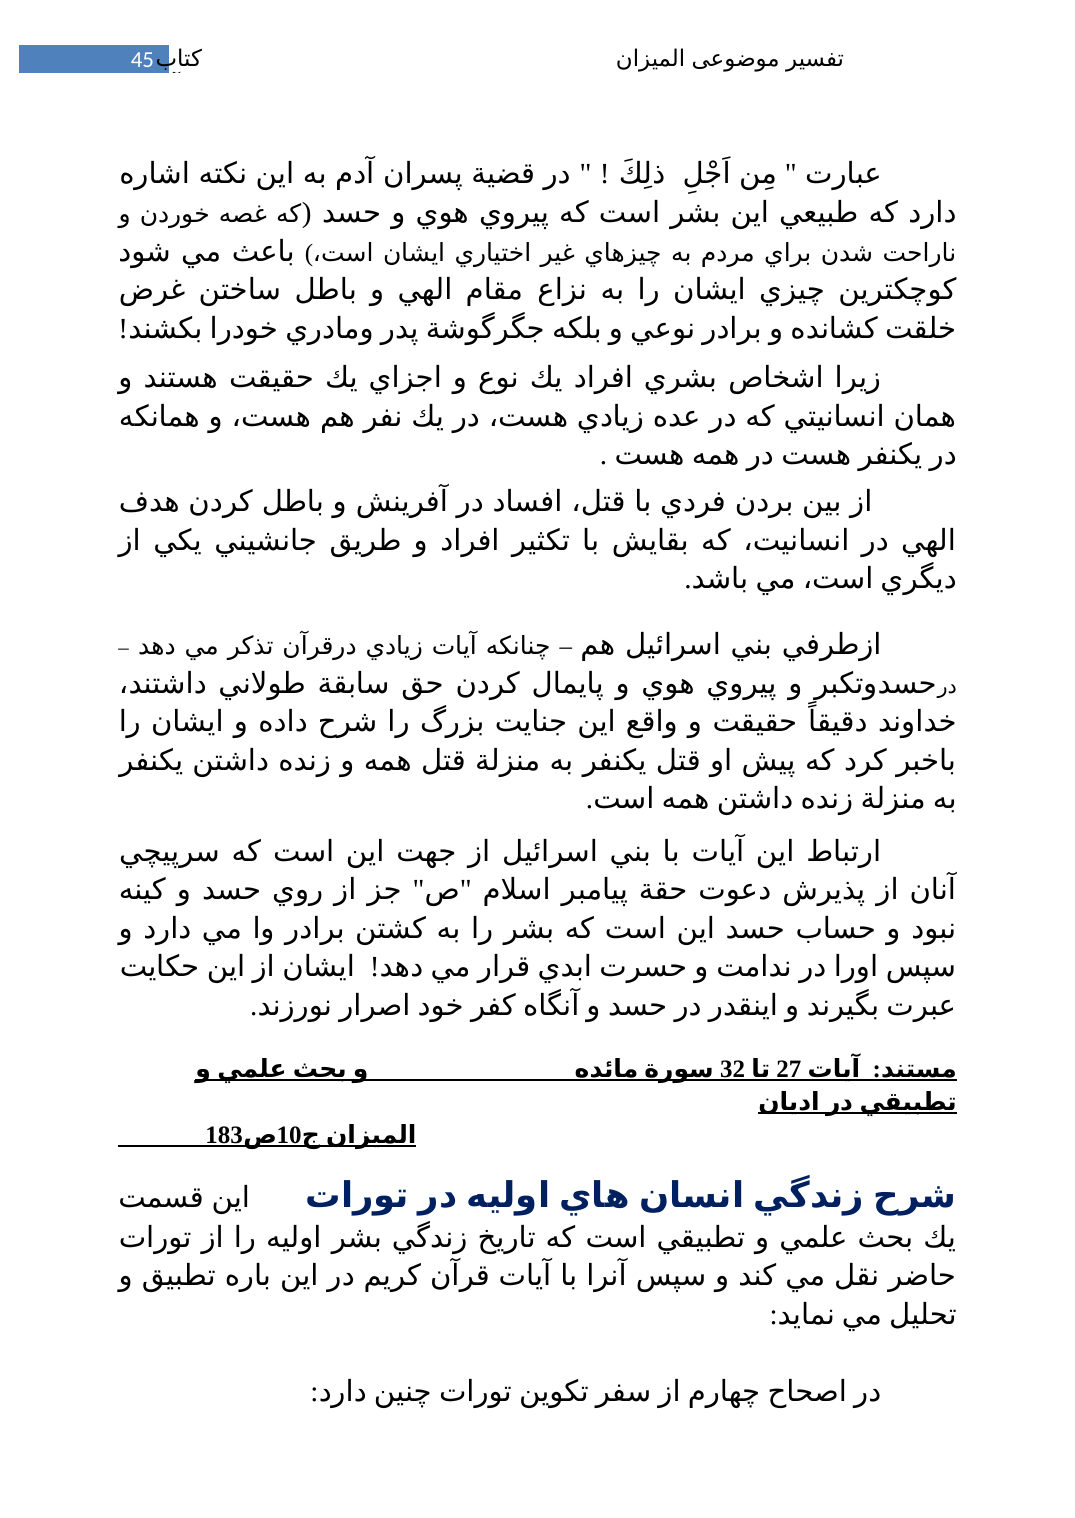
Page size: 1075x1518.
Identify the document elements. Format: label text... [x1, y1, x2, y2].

text از بين بردن فردي با قتل، افساد در آفرينش و باطل كردن هدف الهي در انسانيت، كه بقايش با تكثير افراد و طريق جانشيني يكي از ديگري است، مي باشد. [118, 484, 957, 595]
text ازطرفي بني اسرائيل هم – چنانكه آيات زيادي درقرآن تذكر مي دهد – درحسدوتكبر و پيروي هوي و پايمال كردن حق سابقة طولاني داشتند، خداوند دقيقاً حقيقت و واقع اين جنايت بزرگ را شرح داده و ايشان را باخبر كرد كه پيش او قتل يكنفر به منزلة قتل همه و زنده داشتن يكنفر به منزلة زنده داشتن همه است. [118, 627, 957, 815]
text زيرا اشخاص بشري افراد يك نوع و اجزاي يك حقيقت هستند و همان انسانيتي كه در عده زيادي هست، در يك نفر هم هست، و همانكه در يكنفر هست در همه هست . [118, 360, 957, 471]
text شرح زندگي انسان هاي اوليه در تورات اين قسمت يك بحث علمي و تطبيقي است كه تاريخ زندگي بشر اوليه را از تورات حاضر نقل مي كند و سپس آنرا با آيات قرآن كريم در اين باره تطبيق و تحليل مي نمايد: [118, 1174, 957, 1331]
text در اصحاح چهارم از سفر تكوين تورات چنين دارد: [118, 1374, 957, 1408]
text عبارت " مِن اَجْلِ ذلِكَ ! " در قضية پسران آدم به اين نكته اشاره دارد كه طبيعي اين بشر است كه پيروي هوي و حسد (كه غصه خوردن و ناراحت شدن براي مردم به چيزهاي غير اختياري ايشان است،) باعث مي شود كوچكترين چيزي ايشان را به نزاع مقام الهي و باطل ساختن غرض خلقت كشانده و برادر نوعي و بلكه جگرگوشة پدر ومادري خودرا بكشند! [118, 157, 957, 344]
text الميزان ج10ص183 [118, 1120, 957, 1149]
text ارتباط اين آيات با بني اسرائيل از جهت اين است كه سرپيچي آنان از پذيرش دعوت حقة پيامبر اسلام "ص" جز از روي حسد و كينه نبود و حساب حسد اين است كه بشر را به كشتن برادر وا مي دارد و سپس اورا در ندامت و حسرت ابدي قرار مي دهد! ايشان از اين حكايت عبرت بگيرند و اينقدر در حسد و آنگاه كفر خود اصرار نورزند. [118, 834, 957, 1022]
text مستند: آيات 27 تا 32 سورة مائده و بحث علمي و تطبيقي در اديان [118, 1054, 957, 1116]
